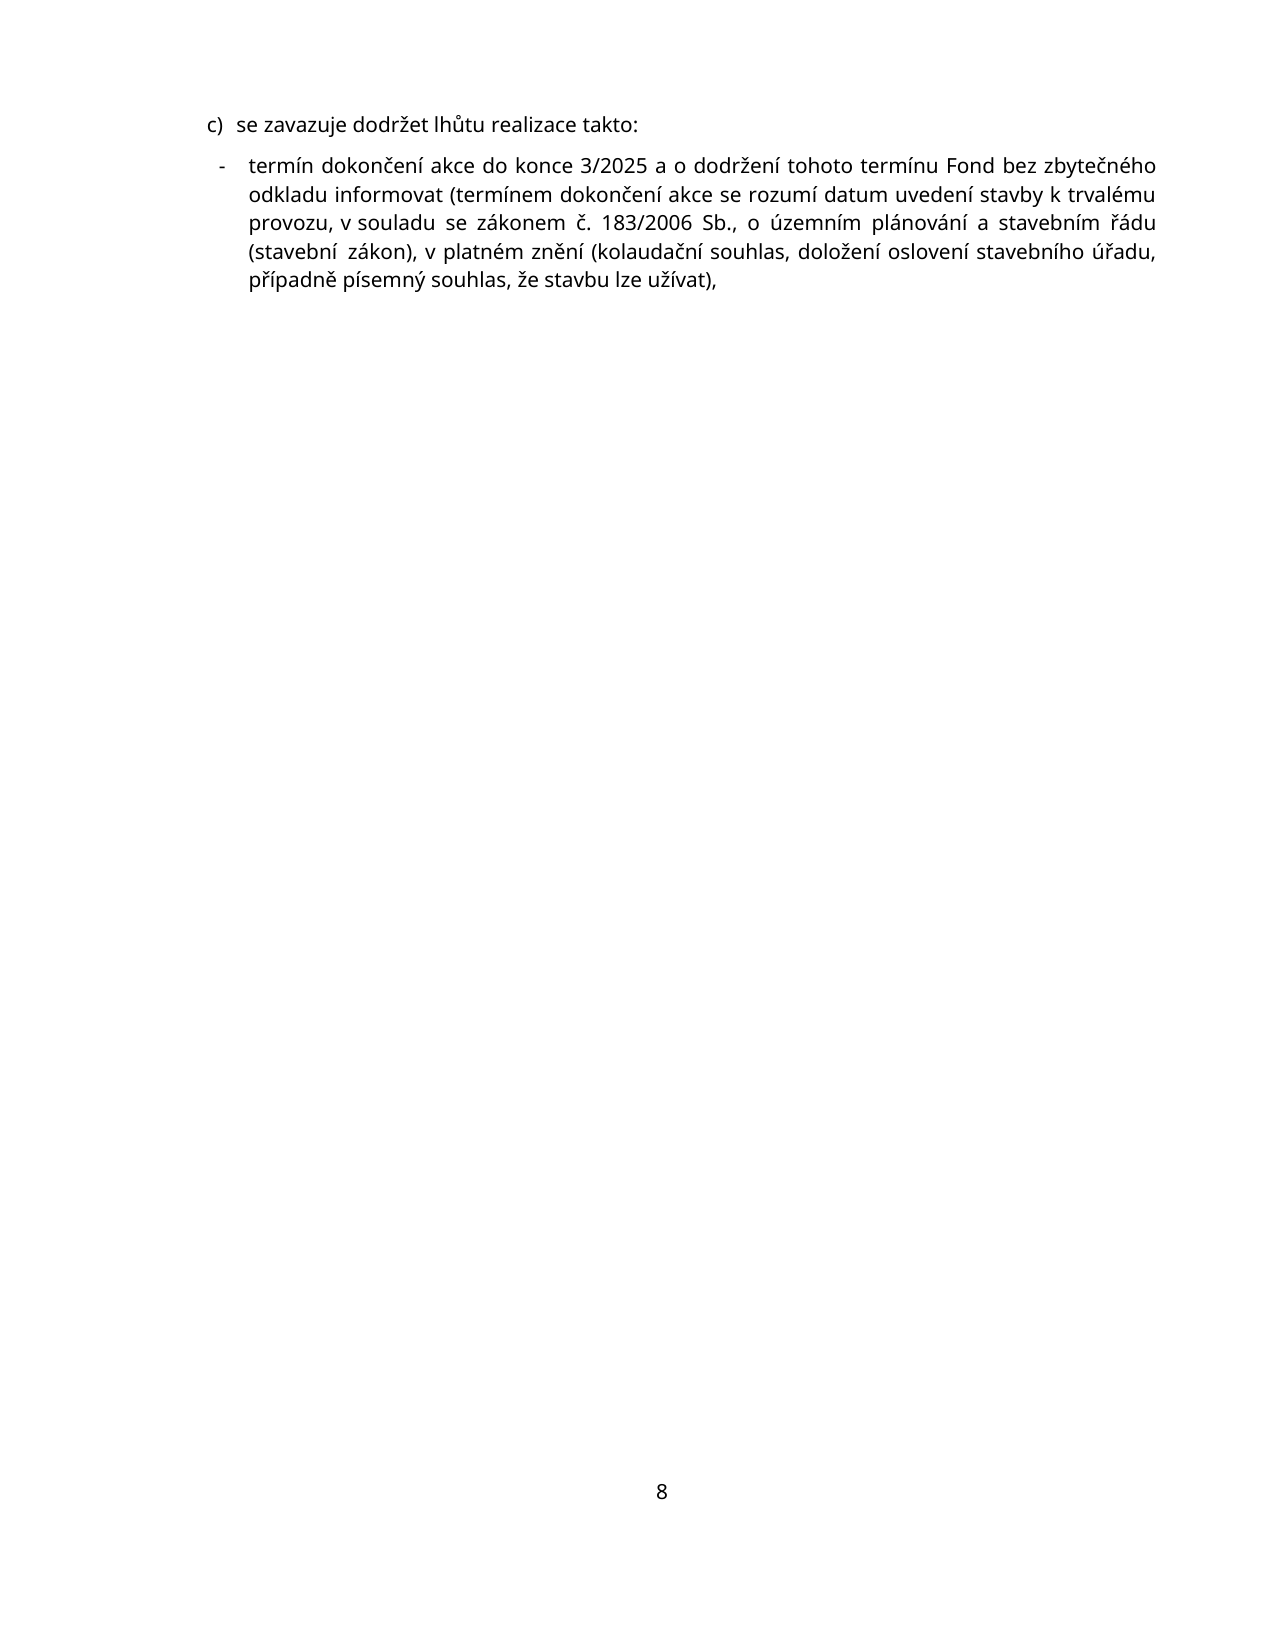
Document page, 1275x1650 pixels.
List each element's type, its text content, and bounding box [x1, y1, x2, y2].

list termín dokončení akce do konce 3/2025 a o dodržení tohoto termínu Fond bez zbytečného odkladu informovat (termínem dokončení akce se rozumí datum uvedení stavby k trvalému provozu, v souladu se zákonem č. 183/2006 Sb., o územním plánování a stavebním řádu (stavební zákon), v platném znění (kolaudační souhlas, doložení oslovení stavebního úřadu, případně písemný souhlas, že stavbu lze užívat), [218, 151, 1157, 294]
list se zavazuje dodržet lhůtu realizace takto: [207, 110, 1171, 139]
